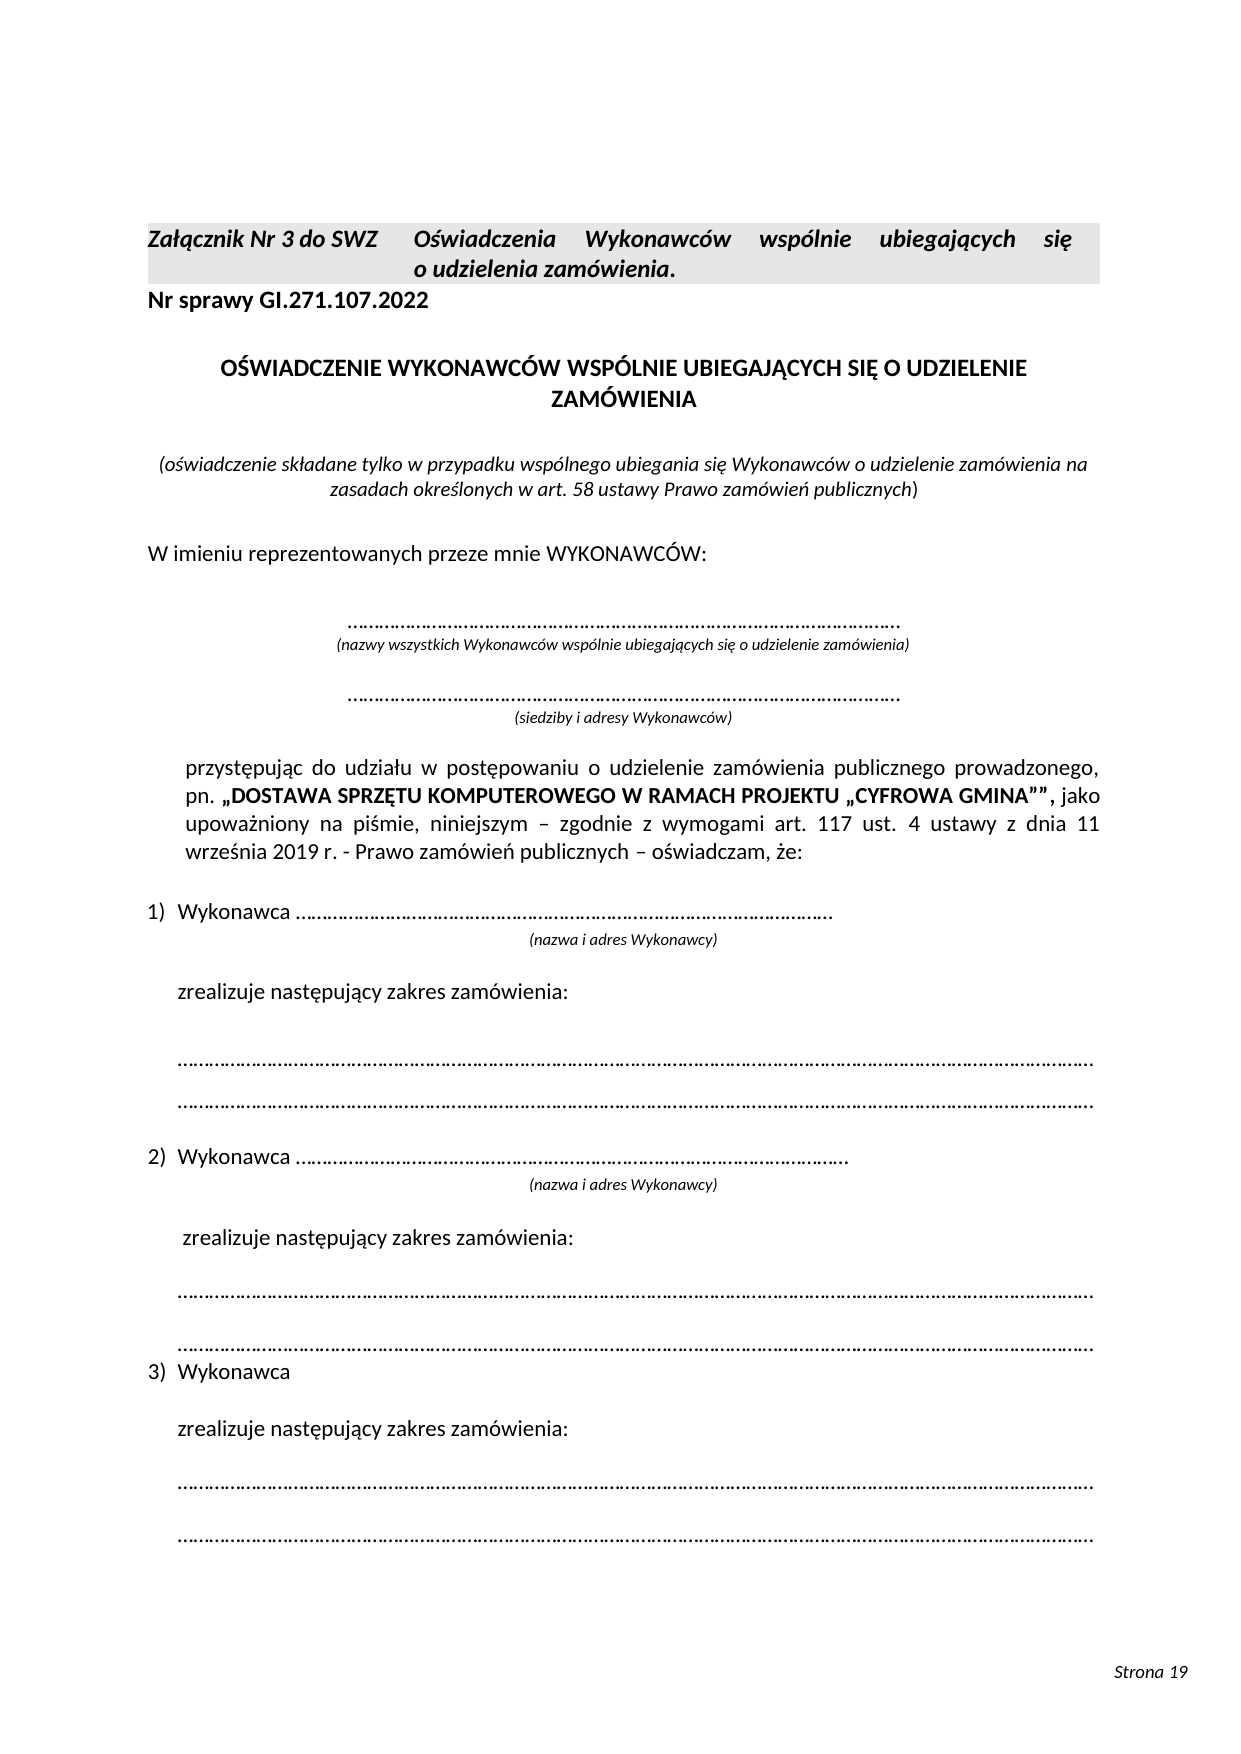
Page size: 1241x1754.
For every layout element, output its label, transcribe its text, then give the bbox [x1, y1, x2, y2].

text Nr sprawy GI.271.107.2022 [148, 284, 1100, 315]
list Wykonawca [148, 1357, 1100, 1385]
text (nazwa i adres Wykonawcy) [148, 929, 1100, 949]
list Wykonawca ………………………………………………………………………………………… [147, 897, 1100, 925]
text …………………………………………………………………………………………… [148, 679, 1100, 707]
text (nazwa i adres Wykonawcy) [148, 1175, 1100, 1195]
text ………………………………………………………………………………………………………………………………………………………… [177, 1467, 1100, 1495]
text ………………………………………………………………………………………………………………………………………………………… [177, 1329, 1100, 1357]
text ………………………………………………………………………………………………………………………………………………………… [177, 1520, 1100, 1548]
text zrealizuje następujący zakres zamówienia: [177, 1223, 1100, 1251]
subtitle Załącznik Nr 3 do SWZ Oświadczenia Wykonawców wspólnie ubiegających się o udzielenia zamówienia. [148, 223, 1100, 284]
text przystępując do udziału w postępowaniu o udzielenie zamówienia publicznego prowadzonego, pn. „DOSTAWA SPRZĘTU KOMPUTEROWEGO W RAMACH PROJEKTU „CYFROWA GMINA””, jako upoważniony na piśmie, niniejszym – zgodnie z wymogami art. 117 ust. 4 ustawy z dnia 11 września 2019 r. - Prawo zamówień publicznych – oświadczam, że: [185, 753, 1100, 865]
text ………………………………………………………………………………………………………………………………………………………… [177, 1086, 1100, 1114]
text …………………………………………………………………………………………… [148, 606, 1100, 634]
text (nazwy wszystkich Wykonawców wspólnie ubiegających się o udzielenie zamówienia) [148, 634, 1100, 654]
text ………………………………………………………………………………………………………………………………………………………… [177, 1276, 1100, 1304]
text zrealizuje następujący zakres zamówienia: [177, 977, 1100, 1006]
text W imieniu reprezentowanych przeze mnie WYKONAWCÓW: [148, 539, 1100, 567]
text zrealizuje następujący zakres zamówienia: [177, 1414, 1100, 1442]
text (oświadczenie składane tylko w przypadku wspólnego ubiegania się Wykonawców o udzielenie zamówienia na zasadach określonych w art. 58 ustawy Prawo zamówień publicznych) [148, 451, 1100, 502]
text ………………………………………………………………………………………………………………………………………………………… [177, 1044, 1100, 1072]
text OŚWIADCZENIE WYKONAWCÓW WSPÓLNIE UBIEGAJĄCYCH SIĘ O UDZIELENIE ZAMÓWIENIA [148, 352, 1100, 413]
text (siedziby i adresy Wykonawców) [148, 707, 1100, 728]
list Wykonawca …………………………………………………………………………………………… [148, 1142, 1100, 1171]
